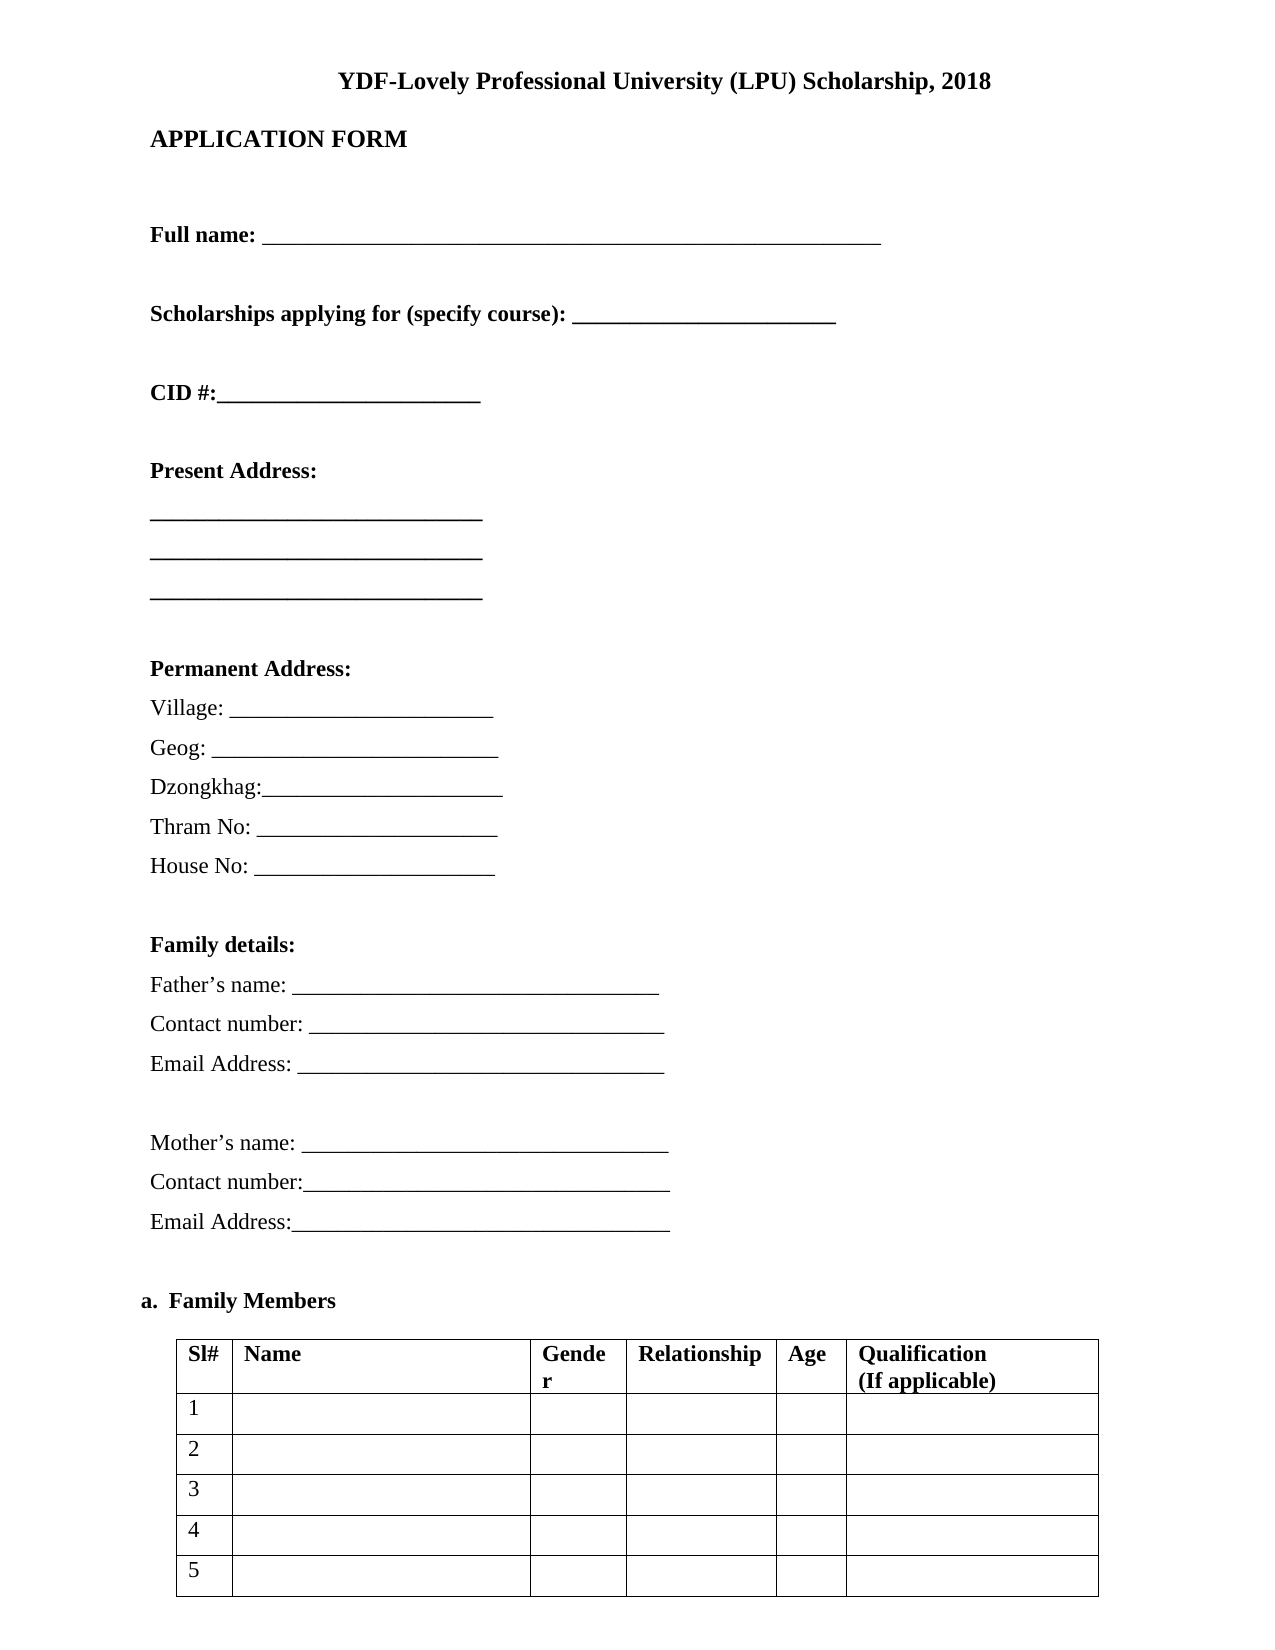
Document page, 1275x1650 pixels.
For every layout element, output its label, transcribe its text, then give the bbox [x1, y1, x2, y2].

text Thram No: _____________________ [150, 813, 1125, 839]
table_cell [847, 1435, 1098, 1474]
table_cell [777, 1556, 846, 1596]
table_cell 4 [177, 1516, 232, 1555]
table_header Sl# [177, 1340, 232, 1393]
table_cell [627, 1516, 776, 1555]
text Geog: _________________________ [150, 734, 1125, 760]
table_header Name [233, 1340, 530, 1393]
table_cell [777, 1516, 846, 1555]
table_cell [233, 1556, 530, 1596]
text Full name: ______________________________________________________ [150, 221, 1125, 247]
list Family Members [141, 1287, 1125, 1313]
table_cell [531, 1516, 626, 1555]
table_cell [627, 1475, 776, 1515]
text Mother’s name: ________________________________ [150, 1129, 1125, 1155]
text Father’s name: ________________________________ [150, 971, 1125, 997]
table_cell [777, 1394, 846, 1434]
text _____________________________ [150, 537, 1125, 563]
table_cell [777, 1475, 846, 1515]
text Scholarships applying for (specify course): _______________________ [150, 300, 1125, 326]
table_header Qualification (If applicable) [847, 1340, 1098, 1393]
text APPLICATION FORM [150, 124, 1125, 152]
table_cell [777, 1435, 846, 1474]
table_header Relationship [627, 1340, 776, 1393]
table_cell [531, 1394, 626, 1434]
text Permanent Address: [150, 655, 1125, 681]
text Contact number: _______________________________ [150, 1010, 1125, 1037]
text YDF-Lovely Professional University (LPU) Scholarship, 2018 [150, 66, 1125, 95]
table_cell [233, 1394, 530, 1434]
table_header Gender [531, 1340, 626, 1393]
table_cell [847, 1475, 1098, 1515]
text _____________________________ [150, 497, 1125, 523]
table_cell 3 [177, 1475, 232, 1515]
text _____________________________ [150, 576, 1125, 602]
table_cell [531, 1475, 626, 1515]
table_cell [233, 1475, 530, 1515]
text House No: _____________________ [150, 852, 1125, 879]
table_cell [627, 1556, 776, 1596]
table_cell [847, 1556, 1098, 1596]
table_cell 5 [177, 1556, 232, 1596]
text Dzongkhag:_____________________ [150, 773, 1125, 800]
table_cell [847, 1394, 1098, 1434]
text Contact number:________________________________ [150, 1168, 1125, 1194]
table_cell [233, 1516, 530, 1555]
text Email Address: ________________________________ [150, 1050, 1125, 1076]
text Village: _______________________ [150, 694, 1125, 721]
table_cell 1 [177, 1394, 232, 1434]
text Present Address: [150, 458, 1125, 484]
table_cell [627, 1435, 776, 1474]
table_cell [233, 1435, 530, 1474]
text CID #:_______________________ [150, 379, 1125, 405]
text Family details: [150, 931, 1125, 958]
text Email Address:_________________________________ [150, 1208, 1125, 1234]
table_header Age [777, 1340, 846, 1393]
table_cell 2 [177, 1435, 232, 1474]
table_cell [531, 1435, 626, 1474]
table_cell [531, 1556, 626, 1596]
table_cell [847, 1516, 1098, 1555]
table_cell [627, 1394, 776, 1434]
